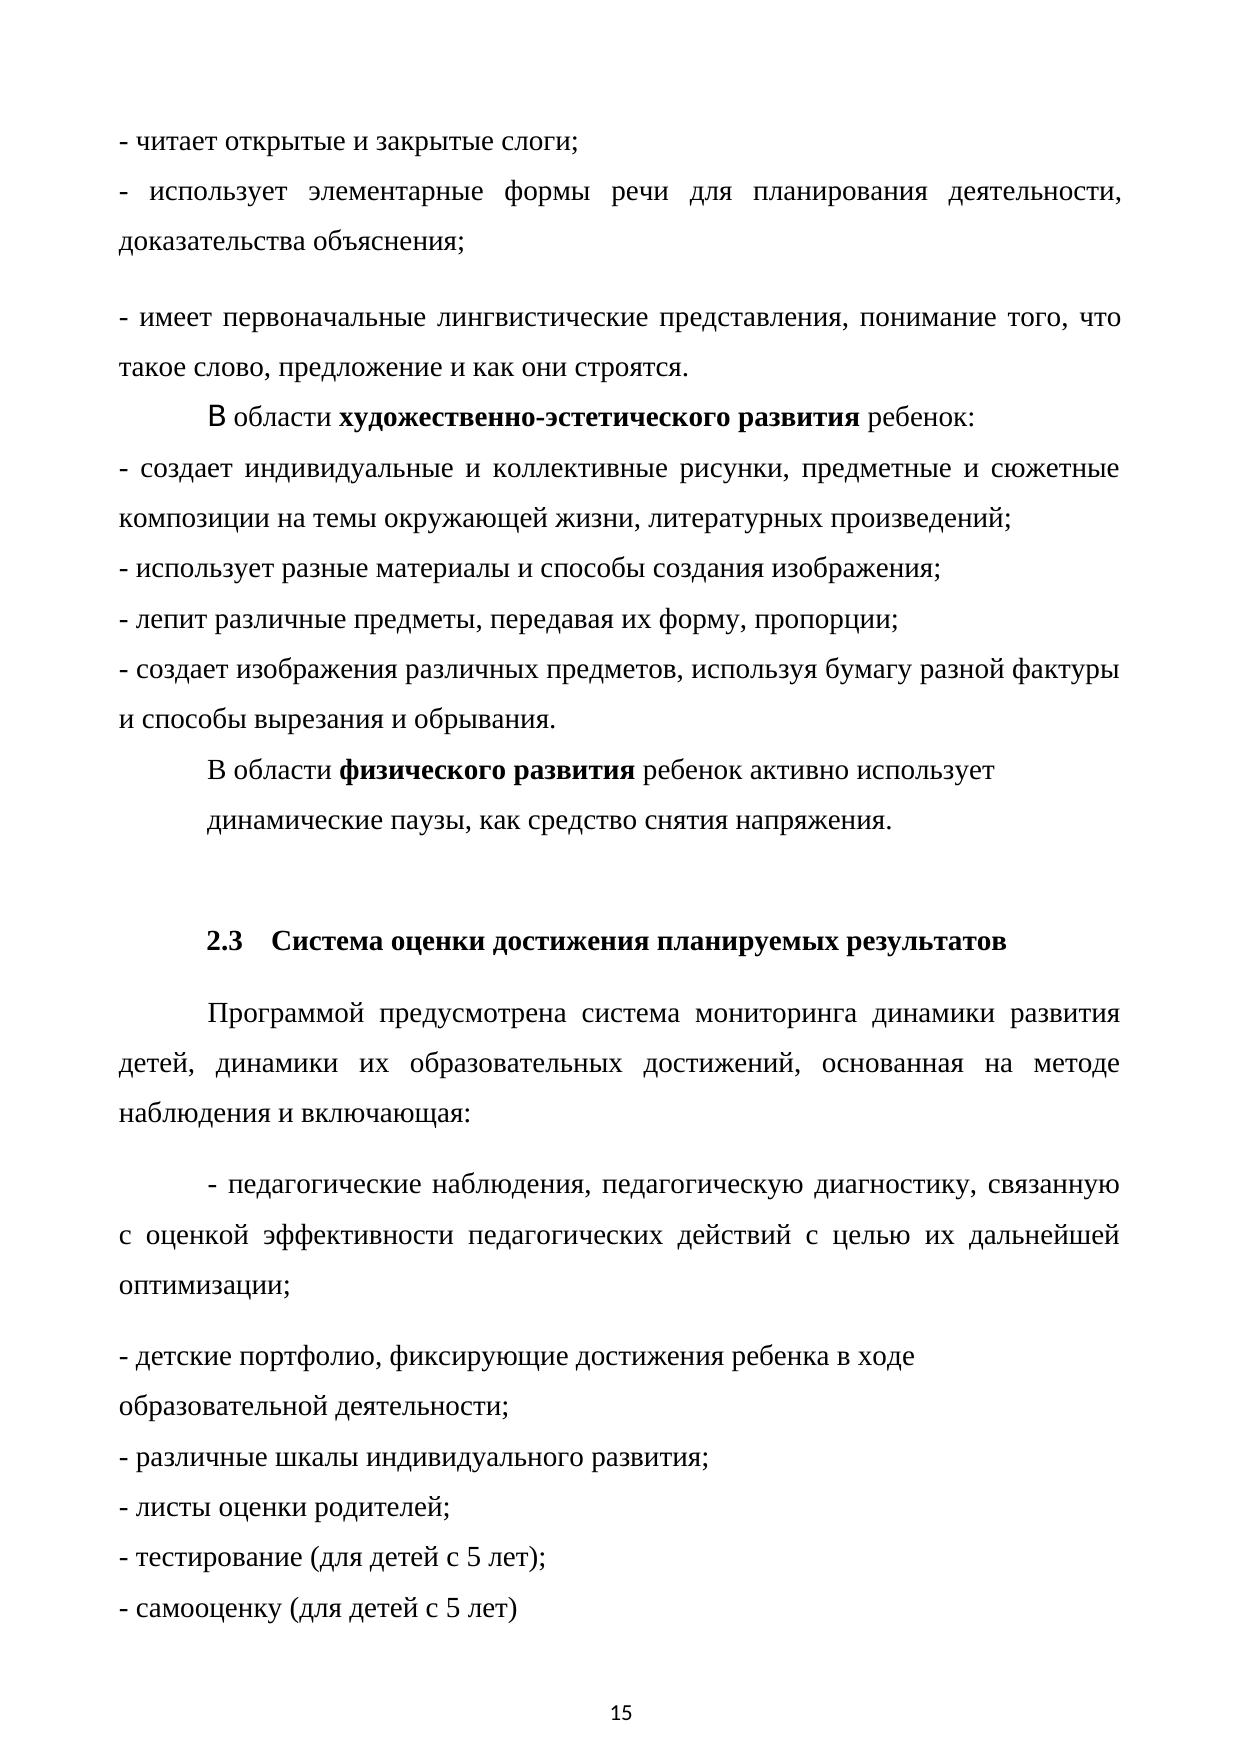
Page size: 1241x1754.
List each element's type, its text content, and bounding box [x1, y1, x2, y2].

list области художественно-эстетического развития ребенок: [207, 399, 1123, 433]
text - использует элементарные формы речи для планирования деятельности, доказательства объяснения; [119, 173, 1123, 257]
text - листы оценки родителей; [119, 1489, 1123, 1523]
text В области физического развития ребенок активно использует динамические паузы, как средство снятия напряжения. [207, 752, 1123, 836]
text - детские портфолио, фиксирующие достижения ребенка в ходе образовательной деятельности; [119, 1338, 1123, 1422]
text - создает изображения различных предметов, используя бумагу разной фактуры и способы вырезания и обрывания. [119, 651, 1121, 735]
text - различные шкалы индивидуального развития; [119, 1439, 1123, 1472]
text - использует разные материалы и способы создания изображения; [119, 551, 1123, 584]
text - имеет первоначальные лингвистические представления, понимание того, что такое слово, предложение и как они строятся. [119, 299, 1123, 383]
text - читает открытые и закрытые слоги; [119, 123, 1123, 156]
text - лепит различные предметы, передавая их форму, пропорции; [119, 601, 1123, 634]
text - тестирование (для детей с 5 лет); [119, 1539, 1123, 1573]
text - самооценку (для детей с 5 лет) [119, 1590, 1123, 1623]
text - педагогические наблюдения, педагогическую диагностику, связанную с оценкой эффективности педагогических действий с целью их дальнейшей оптимизации; [119, 1166, 1121, 1301]
text 2.3 Система оценки достижения планируемых результатов [206, 923, 1123, 957]
text Программой предусмотрена система мониторинга динамики развития детей, динамики их образовательных достижений, основанная на методе наблюдения и включающая: [119, 995, 1121, 1129]
text - создает индивидуальные и коллективные рисунки, предметные и сюжетные композиции на темы окружающей жизни, литературных произведений; [119, 450, 1121, 534]
